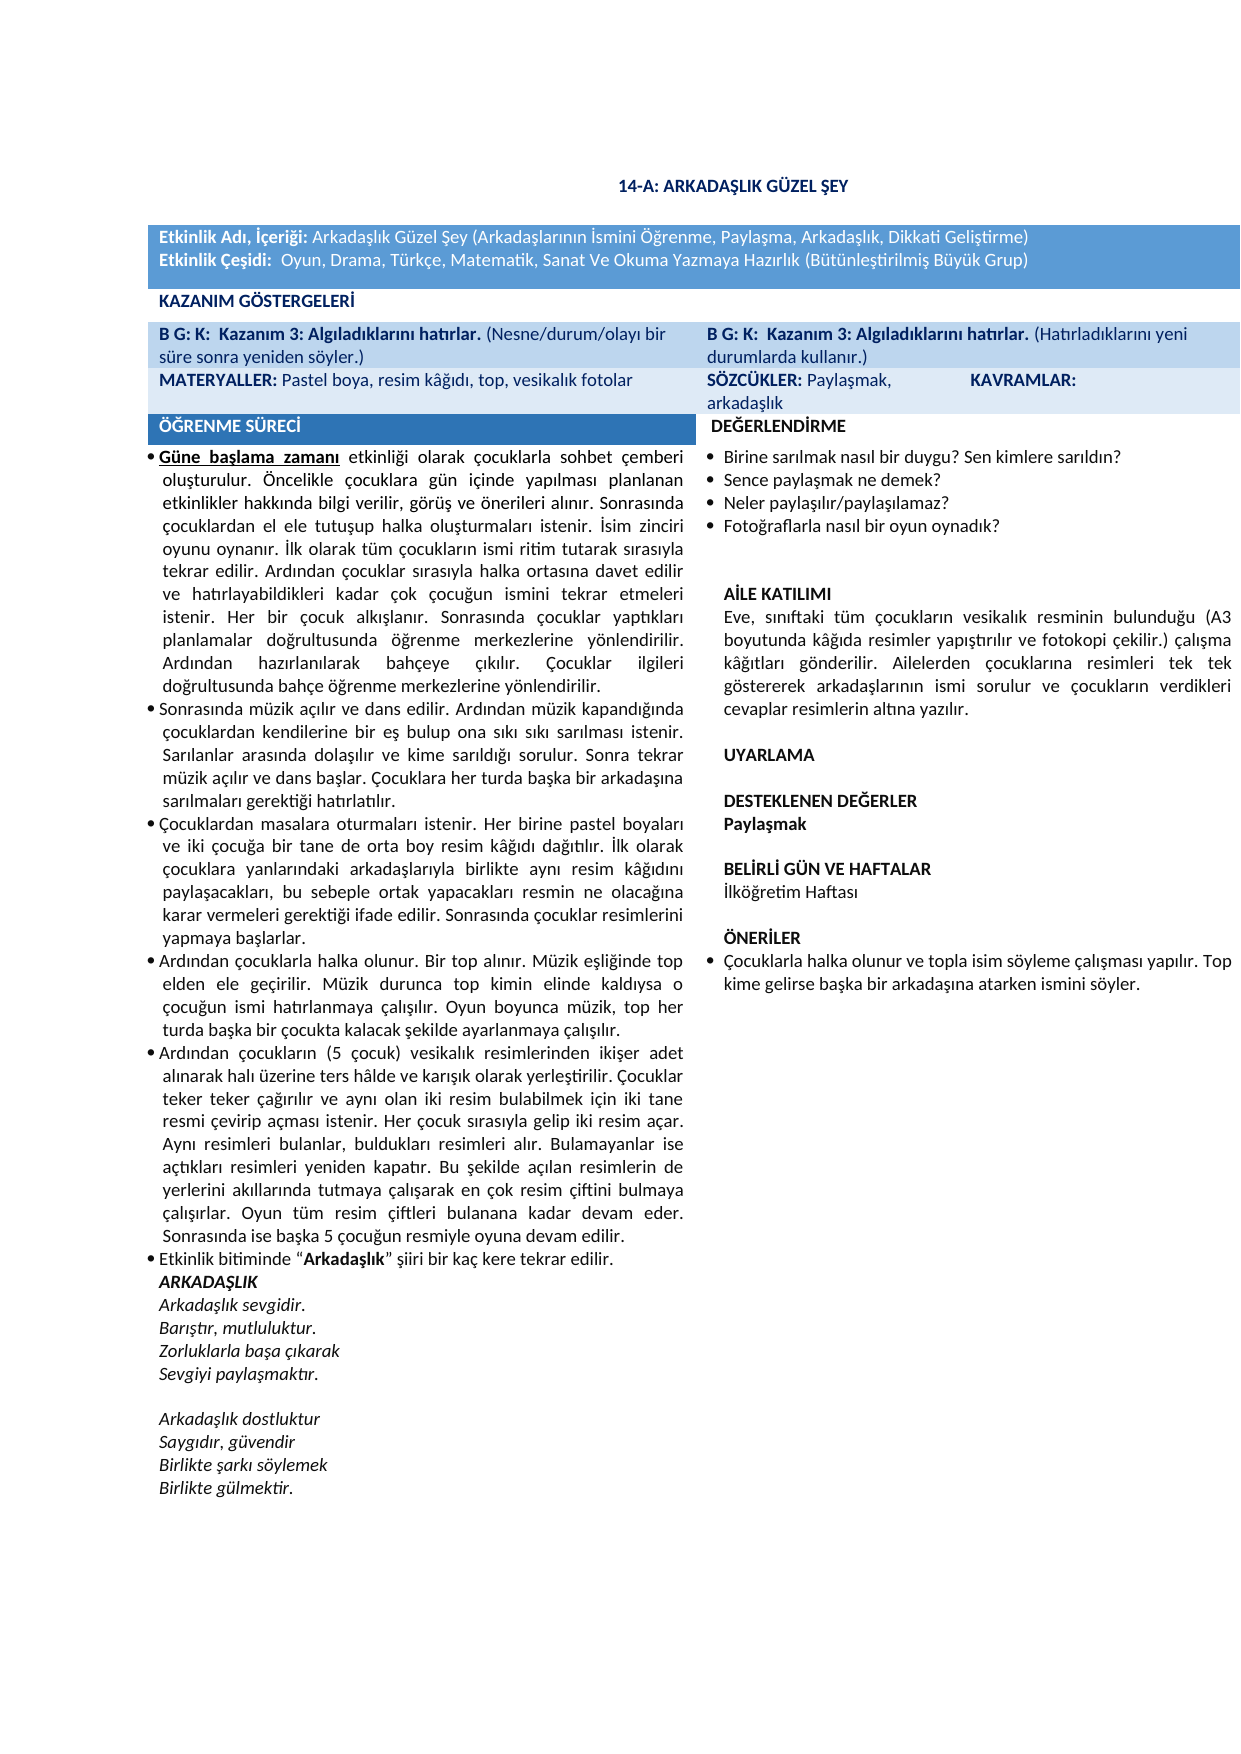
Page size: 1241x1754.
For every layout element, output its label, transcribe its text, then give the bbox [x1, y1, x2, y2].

table_cell KAZANIM GÖSTERGELERİ [148, 289, 1240, 322]
table_cell B G: K: Kazanım 3: Algıladıklarını hatırlar. (Hatırladıklarını yeni durumlarda kullanır.) [696, 322, 1240, 368]
table_cell DEĞERLENDİRME [696, 414, 1240, 445]
table_cell SÖZCÜKLER: Paylaşmak, arkadaşlık [696, 368, 959, 414]
table_cell Birine sarılmak nasıl bir duygu? Sen kimlere sarıldın? Sence paylaşmak ne demek? Neler paylaşılır/paylaşılamaz? Fotoğraflarla nasıl bir oyun oynadık? AİLE KATILIMI Eve, sınıftaki tüm çocukların vesikalık resminin bulunduğu (A3 boyutunda kâğıda resimler yapıştırılır ve fotokopi çekilir.) çalışma kâğıtları gönderilir. Ailelerden çocuklarına resimleri tek tek göstererek arkadaşlarının ismi sorulur ve çocukların verdikleri cevaplar resimlerin altına yazılır. UYARLAMA DESTEKLENEN DEĞERLER Paylaşmak BELİRLİ GÜN VE HAFTALAR İlköğretim Haftası ÖNERİLER Çocuklarla halka olunur ve topla isim söyleme çalışması yapılır. Top kime gelirse başka bir arkadaşına atarken ismini söyler. [696, 445, 1240, 1568]
table_cell KAVRAMLAR: [959, 368, 1240, 414]
table_cell Güne başlama zamanı etkinliği olarak çocuklarla sohbet çemberi oluşturulur. Öncelikle çocuklara gün içinde yapılması planlanan etkinlikler hakkında bilgi verilir, görüş ve önerileri alınır. Sonrasında çocuklardan el ele tutuşup halka oluşturmaları istenir. İsim zinciri oyunu oynanır. İlk olarak tüm çocukların ismi ritim tutarak sırasıyla tekrar edilir. Ardından çocuklar sırasıyla halka ortasına davet edilir ve hatırlayabildikleri kadar çok çocuğun ismini tekrar etmeleri istenir. Her bir çocuk alkışlanır. Sonrasında çocuklar yaptıkları planlamalar doğrultusunda öğrenme merkezlerine yönlendirilir. Ardından hazırlanılarak bahçeye çıkılır. Çocuklar ilgileri doğrultusunda bahçe öğrenme merkezlerine yönlendirilir. Sonrasında müzik açılır ve dans edilir. Ardından müzik kapandığında çocuklardan kendilerine bir eş bulup ona sıkı sıkı sarılması istenir. Sarılanlar arasında dolaşılır ve kime sarıldığı sorulur. Sonra tekrar müzik açılır ve dans başlar. Çocuklara her turda başka bir arkadaşına sarılmaları gerektiği hatırlatılır. Çocuklardan masalara oturmaları istenir. Her birine pastel boyaları ve iki çocuğa bir tane de orta boy resim kâğıdı dağıtılır. İlk olarak çocuklara yanlarındaki arkadaşlarıyla birlikte aynı resim kâğıdını paylaşacakları, bu sebeple ortak yapacakları resmin ne olacağına karar vermeleri gerektiği ifade edilir. Sonrasında çocuklar resimlerini yapmaya başlarlar. Ardından çocuklarla halka olunur. Bir top alınır. Müzik eşliğinde top elden ele geçirilir. Müzik durunca top kimin elinde kaldıysa o çocuğun ismi hatırlanmaya çalışılır. Oyun boyunca müzik, top her turda başka bir çocukta kalacak şekilde ayarlanmaya çalışılır. Ardından çocukların (5 çocuk) vesikalık resimlerinden ikişer adet alınarak halı üzerine ters hâlde ve karışık olarak yerleştirilir. Çocuklar teker teker çağırılır ve aynı olan iki resim bulabilmek için iki tane resmi çevirip açması istenir. Her çocuk sırasıyla gelip iki resim açar. Aynı resimleri bulanlar, buldukları resimleri alır. Bulamayanlar ise açtıkları resimleri yeniden kapatır. Bu şekilde açılan resimlerin de yerlerini akıllarında tutmaya çalışarak en çok resim çiftini bulmaya çalışırlar. Oyun tüm resim çiftleri bulanana kadar devam eder. Sonrasında ise başka 5 çocuğun resmiyle oyuna devam edilir. Etkinlik bitiminde “Arkadaşlık” şiiri bir kaç kere tekrar edilir. ARKADAŞLIK Arkadaşlık sevgidir. Barıştır, mutluluktur. Zorluklarla başa çıkarak Sevgiyi paylaşmaktır. Arkadaşlık dostluktur Saygıdır, güvendir Birlikte şarkı söylemek Birlikte gülmektir. [148, 445, 696, 1568]
table_cell ÖĞRENME SÜRECİ [148, 414, 696, 445]
table_cell MATERYALLER: Pastel boya, resim kâğıdı, top, vesikalık fotolar [148, 368, 696, 414]
table_header 14-A: ARKADAŞLIK GÜZEL ŞEY [148, 118, 1240, 225]
table_cell Etkinlik Adı, İçeriği: Arkadaşlık Güzel Şey (Arkadaşlarının İsmini Öğrenme, Paylaşma, Arkadaşlık, Dikkati Geliştirme) Etkinlik Çeşidi: Oyun, Drama, Türkçe, Matematik, Sanat Ve Okuma Yazmaya Hazırlık (Bütünleştirilmiş Büyük Grup) [148, 225, 1240, 289]
table_cell B G: K: Kazanım 3: Algıladıklarını hatırlar. (Nesne/durum/olayı bir süre sonra yeniden söyler.) [148, 322, 696, 368]
